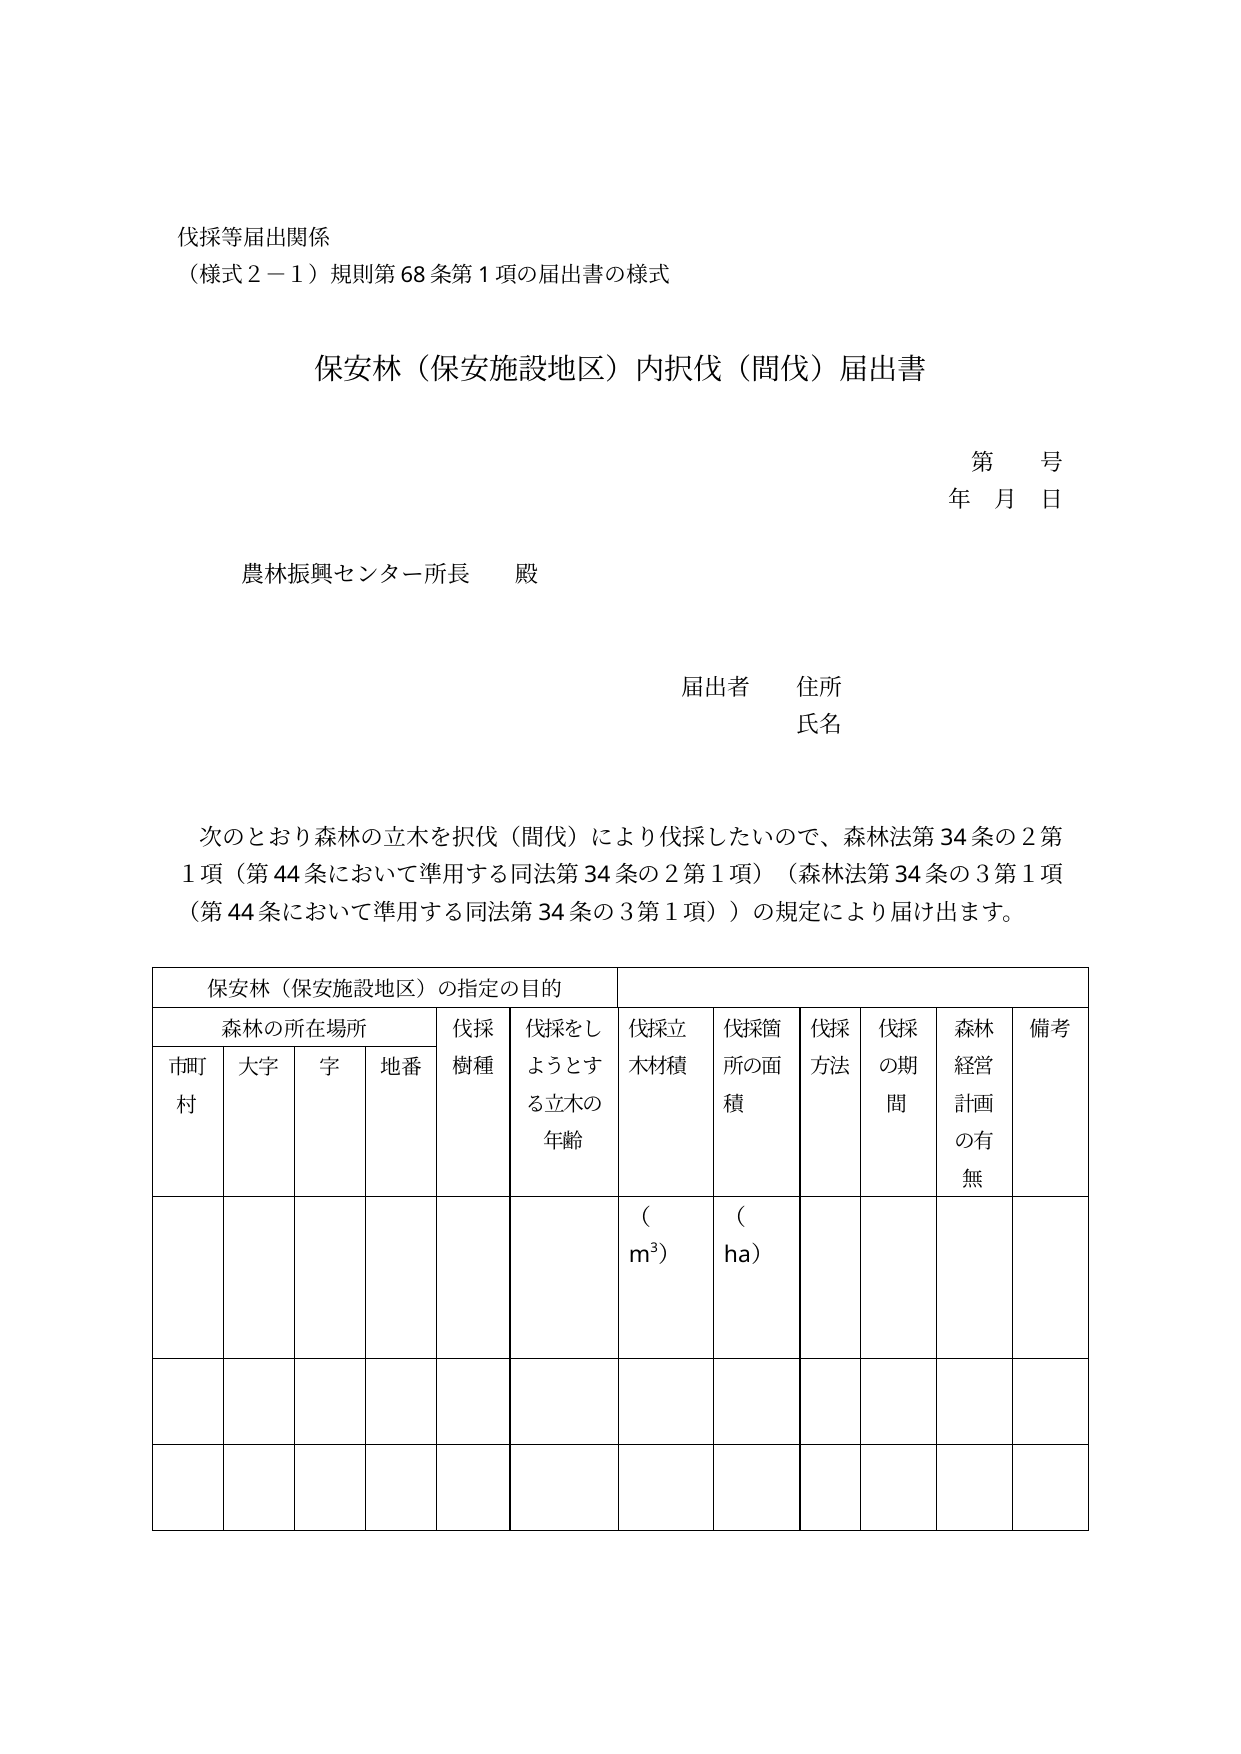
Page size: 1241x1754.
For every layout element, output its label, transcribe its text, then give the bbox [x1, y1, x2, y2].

table_cell （m3） [619, 1197, 713, 1272]
table_cell [714, 1272, 799, 1358]
table_cell [437, 1272, 509, 1358]
table_cell [366, 1272, 436, 1358]
table_cell （ha） [714, 1197, 799, 1272]
table_cell 備考 [1013, 1008, 1088, 1196]
table_cell [437, 1359, 509, 1444]
table_cell [714, 1359, 799, 1444]
table_cell [861, 1197, 936, 1272]
text 農林振興センター所長 殿 [196, 554, 1063, 592]
table_header [618, 968, 1088, 1007]
table_header 保安林（保安施設地区）の指定の目的 [153, 968, 617, 1007]
table_cell [295, 1272, 365, 1358]
table_cell [224, 1445, 294, 1530]
text 第 号 [177, 442, 1063, 479]
table_cell [861, 1359, 936, 1444]
table_cell 伐採箇所の面積 [714, 1008, 799, 1196]
table_cell [153, 1197, 223, 1272]
text （様式２－１）規則第68条第1項の届出書の様式 [177, 254, 1063, 292]
table_cell [1013, 1197, 1088, 1272]
table_cell 伐採 樹種 [437, 1008, 509, 1196]
table_cell [1013, 1272, 1088, 1358]
text 届出者 住所 [177, 667, 1063, 704]
table_cell [801, 1359, 860, 1444]
table_cell [619, 1445, 713, 1530]
table_cell [295, 1359, 365, 1444]
table_cell [511, 1272, 618, 1358]
table_cell 市町村 [153, 1047, 223, 1196]
table_cell [1013, 1359, 1088, 1444]
table_cell [801, 1272, 860, 1358]
table_cell 伐採をしようとする立木の年齢 [511, 1008, 618, 1196]
table_cell [153, 1359, 223, 1444]
table_cell 地番 [366, 1047, 436, 1196]
text 氏名 [177, 704, 1063, 742]
table_cell [224, 1272, 294, 1358]
table_cell 森林経営計画の有無 [937, 1008, 1012, 1196]
table_cell [937, 1197, 1012, 1272]
table_cell [861, 1445, 936, 1530]
table_cell [937, 1359, 1012, 1444]
table_cell [295, 1445, 365, 1530]
table_cell [937, 1272, 1012, 1358]
table_cell [153, 1272, 223, 1358]
table_cell 伐採の期間 [861, 1008, 936, 1196]
table_cell [511, 1197, 618, 1272]
table_cell [714, 1445, 799, 1530]
table_cell [1013, 1445, 1088, 1530]
table_cell [801, 1197, 860, 1272]
table_cell 森林の所在場所 [153, 1008, 436, 1046]
text 次のとおり森林の立木を択伐（間伐）により伐採したいので、森林法第34条の２第１項（第44条において準用する同法第34条の２第１項）（森林法第34条の３第１項（第44条において準用する同法第34条の３第１項））の規定により届け出ます。 [177, 817, 1063, 929]
table_cell [366, 1359, 436, 1444]
table_cell [937, 1445, 1012, 1530]
table_cell [801, 1445, 860, 1530]
table_cell [619, 1359, 713, 1444]
table_cell [511, 1359, 618, 1444]
text 保安林（保安施設地区）内択伐（間伐）届出書 [177, 329, 1063, 404]
table_cell [366, 1197, 436, 1272]
table_cell [224, 1359, 294, 1444]
table_cell [224, 1197, 294, 1272]
table_cell 字 [295, 1047, 365, 1196]
table_cell [437, 1197, 509, 1272]
table_cell 伐採立木材積 [619, 1008, 713, 1196]
text 伐採等届出関係 [177, 217, 1063, 254]
text 年 月 日 [177, 479, 1063, 517]
table_cell [861, 1272, 936, 1358]
table_cell [511, 1445, 618, 1530]
table_cell [437, 1445, 509, 1530]
table_cell [153, 1445, 223, 1530]
table_cell [619, 1272, 713, 1358]
table_cell 伐採 方法 [801, 1008, 860, 1196]
table_cell [295, 1197, 365, 1272]
table_cell 大字 [224, 1047, 294, 1196]
table_cell [366, 1445, 436, 1530]
